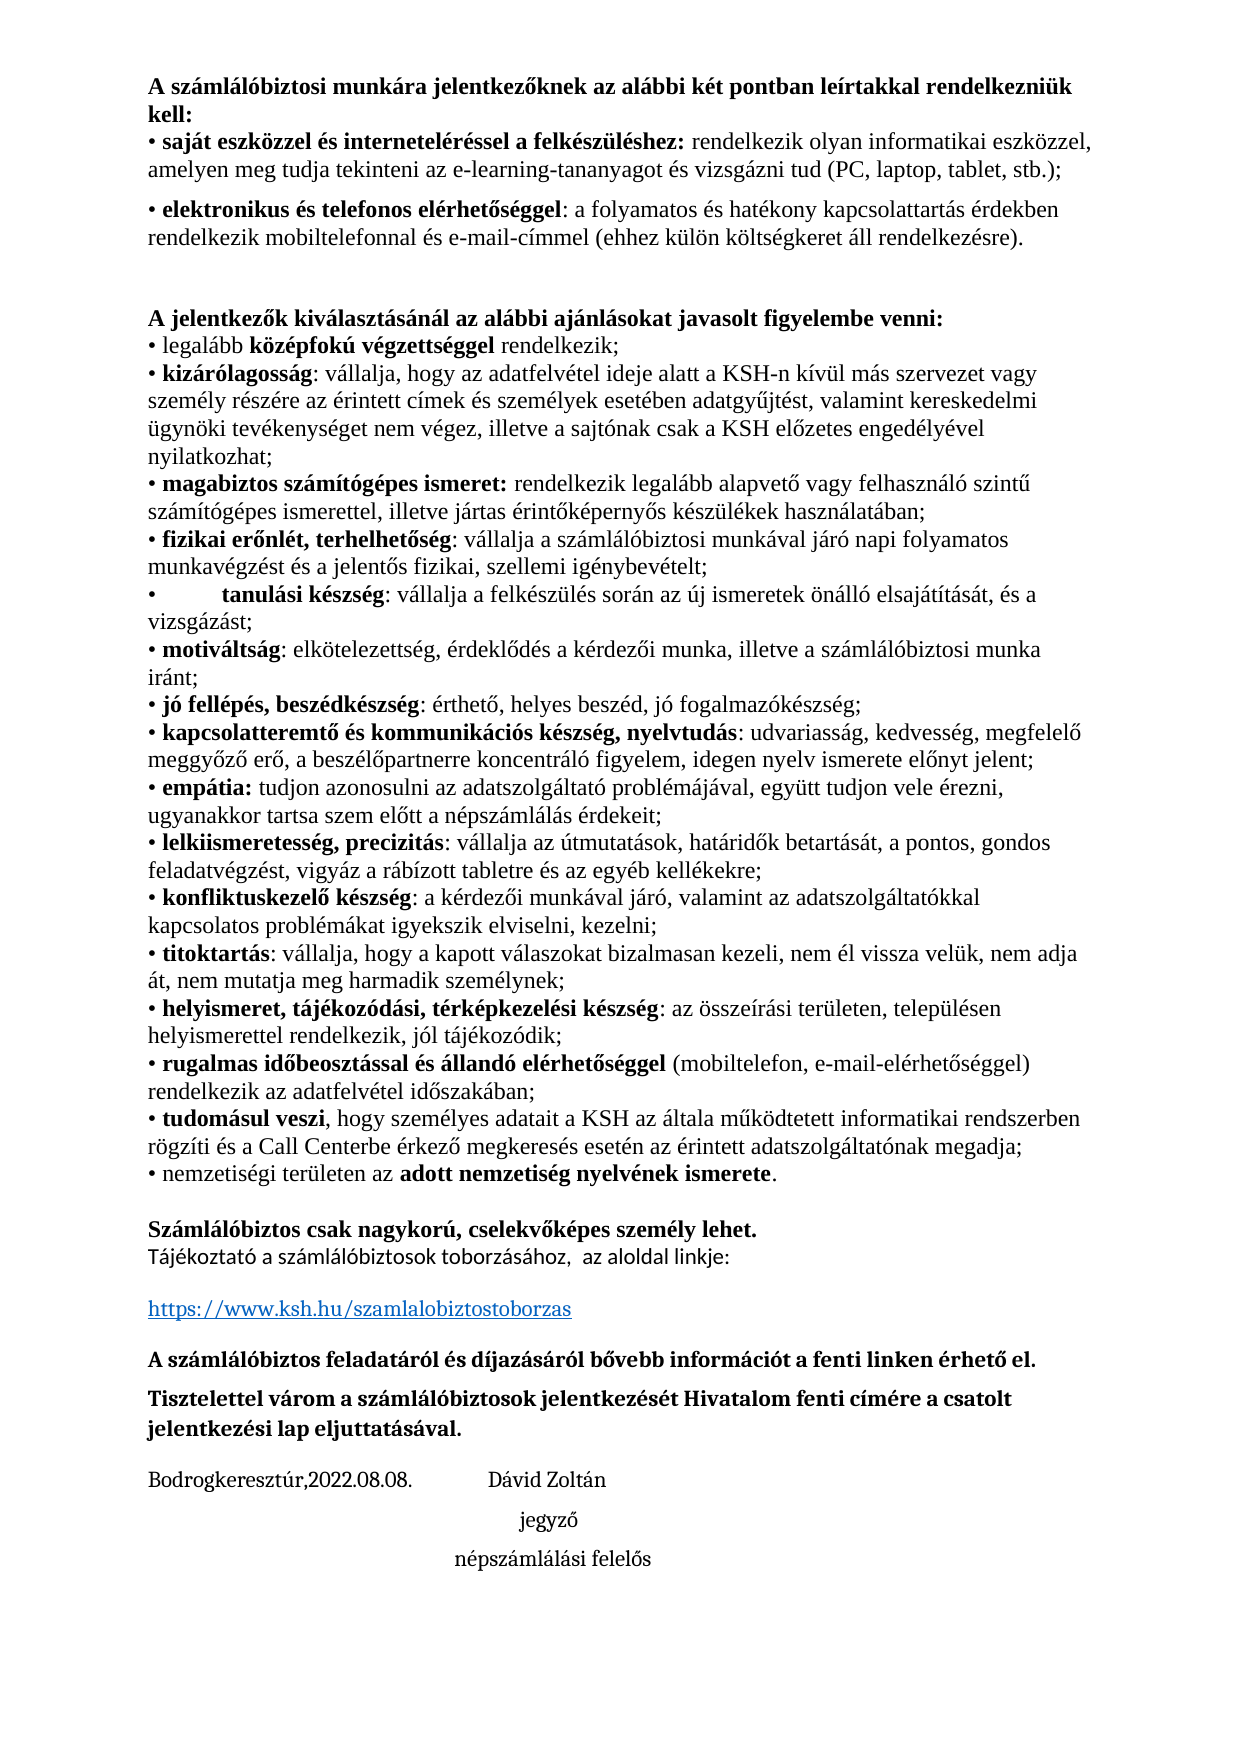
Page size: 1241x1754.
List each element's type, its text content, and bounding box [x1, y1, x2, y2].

text • magabiztos számítógépes ismeret: rendelkezik legalább alapvető vagy felhasználó szintű számítógépes ismerettel, illetve jártas érintőképernyős készülékek használatában; [148, 469, 1093, 524]
text Bodrogkeresztúr,2022.08.08. Dávid Zoltán [148, 1467, 1093, 1493]
text • helyismeret, tájékozódási, térképkezelési készség: az összeírási területen, településen helyismerettel rendelkezik, jól tájékozódik; [148, 994, 1093, 1049]
text • elektronikus és telefonos elérhetőséggel: a folyamatos és hatékony kapcsolattartás érdekben rendelkezik mobiltelefonnal és e-mail-címmel (ehhez külön költségkeret áll rendelkezésre). [148, 196, 1093, 251]
text Tisztelettel várom a számlálóbiztosok jelentkezését Hivatalom fenti címére a csatolt jelentkezési lap eljuttatásával. [148, 1386, 1093, 1442]
text • rugalmas időbeosztással és állandó elérhetőséggel (mobiltelefon, e-mail-elérhetőséggel) rendelkezik az adatfelvétel időszakában; [148, 1049, 1093, 1104]
text • empátia: tudjon azonosulni az adatszolgáltató problémájával, együtt tudjon vele érezni, ugyanakkor tartsa szem előtt a népszámlálás érdekeit; [148, 773, 1093, 828]
text https://www.ksh.hu/szamlalobiztostoborzas [148, 1295, 1093, 1322]
text • fizikai erőnlét, terhelhetőség: vállalja a számlálóbiztosi munkával járó napi folyamatos munkavégzést és a jelentős fizikai, szellemi igénybevételt; [148, 524, 1093, 580]
text • motiváltság: elkötelezettség, érdeklődés a kérdezői munka, illetve a számlálóbiztosi munka iránt; [148, 635, 1093, 690]
text • titoktartás: vállalja, hogy a kapott válaszokat bizalmasan kezeli, nem él vissza velük, nem adja át, nem mutatja meg harmadik személynek; [148, 939, 1093, 994]
text népszámlálási felelős [148, 1546, 1093, 1572]
text A számlálóbiztos feladatáról és díjazásáról bővebb információt a fenti linken érhető el. [148, 1346, 1093, 1373]
text • kizárólagosság: vállalja, hogy az adatfelvétel ideje alatt a KSH-n kívül más szervezet vagy személy részére az érintett címek és személyek esetében adatgyűjtést, valamint kereskedelmi ügynöki tevékenységet nem végez, illetve a sajtónak csak a KSH előzetes engedélyével nyilatkozhat; [148, 359, 1093, 469]
text Tájékoztató a számlálóbiztosok toborzásához, az aloldal linkje: [148, 1242, 1093, 1270]
text Számlálóbiztos csak nagykorú, cselekvőképes személy lehet. [148, 1215, 1093, 1242]
text A számlálóbiztosi munkára jelentkezőknek az alábbi két pontban leírtakkal rendelkezniük kell: [148, 72, 1093, 127]
text • kapcsolatteremtő és kommunikációs készség, nyelvtudás: udvariasság, kedvesség, megfelelő meggyőző erő, a beszélőpartnerre koncentráló figyelem, idegen nyelv ismerete előnyt jelent; [148, 718, 1093, 773]
list tanulási készség: vállalja a felkészülés során az új ismeretek önálló elsajátítását, és a vizsgázást; [148, 580, 1093, 635]
text • nemzetiségi területen az adott nemzetiség nyelvének ismerete. [148, 1159, 1093, 1187]
text jegyző [148, 1507, 1093, 1533]
text • tudomásul veszi, hogy személyes adatait a KSH az általa működtetett informatikai rendszerben rögzíti és a Call Centerbe érkező megkeresés esetén az érintett adatszolgáltatónak megadja; [148, 1104, 1093, 1159]
text • saját eszközzel és interneteléréssel a felkészüléshez: rendelkezik olyan informatikai eszközzel, amelyen meg tudja tekinteni az e-learning-tananyagot és vizsgázni tud (PC, laptop, tablet, stb.); [148, 127, 1093, 182]
text • legalább középfokú végzettséggel rendelkezik; [148, 331, 1093, 359]
text • jó fellépés, beszédkészség: érthető, helyes beszéd, jó fogalmazókészség; [148, 690, 1093, 718]
text • lelkiismeretesség, precizitás: vállalja az útmutatások, határidők betartását, a pontos, gondos feladatvégzést, vigyáz a rábízott tabletre és az egyéb kellékekre; [148, 828, 1093, 883]
text A jelentkezők kiválasztásánál az alábbi ajánlásokat javasolt figyelembe venni: [148, 304, 1093, 331]
text • konfliktuskezelő készség: a kérdezői munkával járó, valamint az adatszolgáltatókkal kapcsolatos problémákat igyekszik elviselni, kezelni; [148, 883, 1093, 939]
